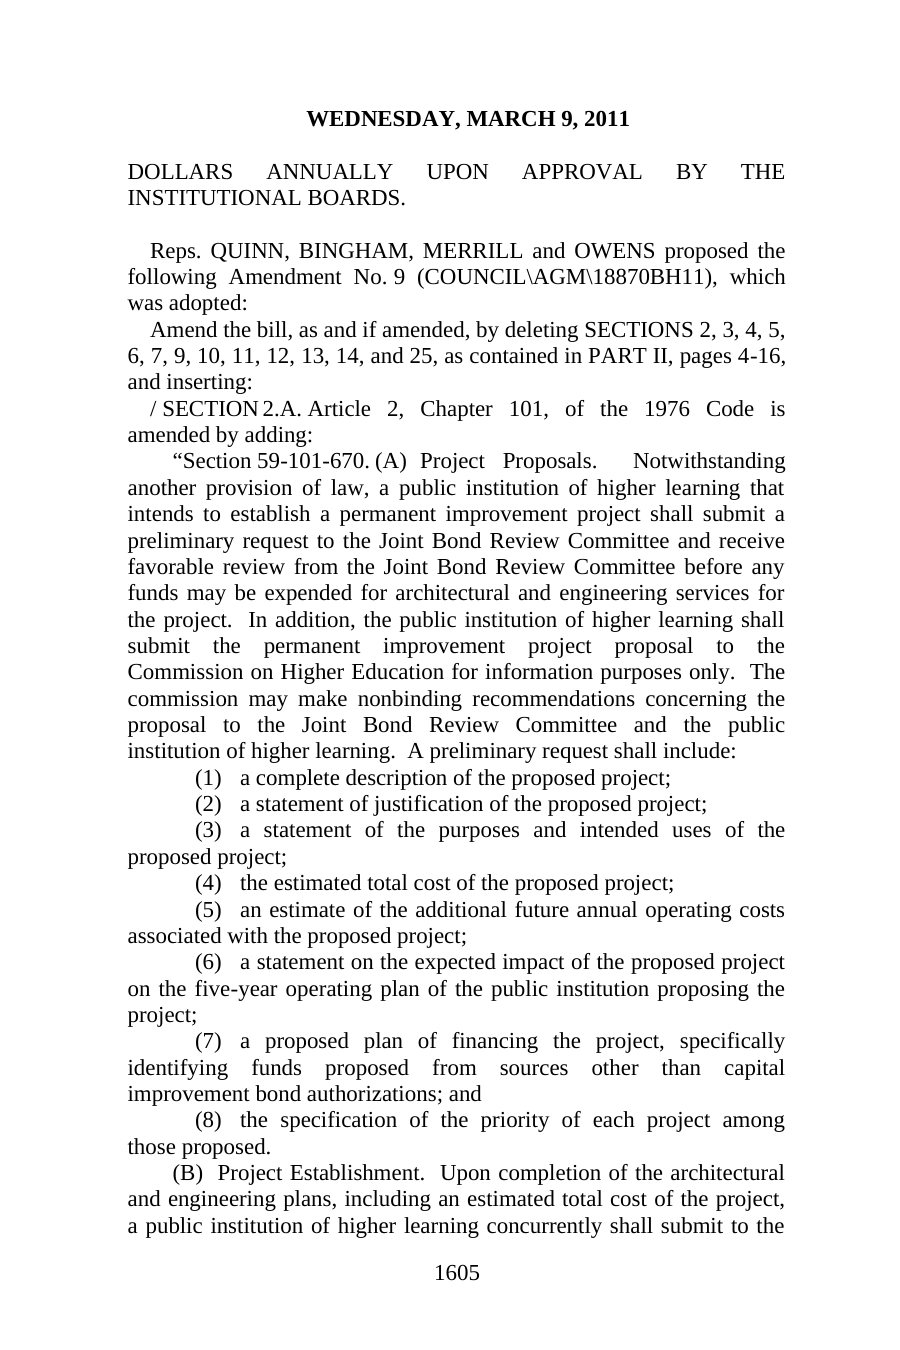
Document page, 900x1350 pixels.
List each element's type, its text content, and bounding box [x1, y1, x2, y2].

text (2) a statement of justification of the proposed project; [127, 790, 786, 817]
text (6) a statement on the expected impact of the proposed project on the five-year operating plan of the public institution proposing the project; [127, 948, 786, 1027]
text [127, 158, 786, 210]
text (5) an estimate of the additional future annual operating costs associated with the proposed project; [127, 896, 786, 948]
text “Section 59-101-670. (A) Project Proposals. Notwithstanding another provision of law, a public institution of higher learning that intends to establish a permanent improvement project shall submit a preliminary request to the Joint Bond Review Committee and receive favorable review from the Joint Bond Review Committee before any funds may be expended for architectural and engineering services for the project. In addition, the public institution of higher learning shall submit the permanent improvement project proposal to the Commission on Higher Education for information purposes only. The commission may make nonbinding recommendations concerning the proposal to the Joint Bond Review Committee and the public institution of higher learning. A preliminary request shall include: [127, 448, 786, 764]
text (1) a complete description of the proposed project; [127, 764, 786, 790]
text Amend the bill, as and if amended, by deleting SECTIONS 2, 3, 4, 5, 6, 7, 9, 10, 11, 12, 13, 14, and 25, as contained in PART II, pages 4-16, and inserting: [127, 316, 786, 395]
text / SECTION 2.A. Article 2, Chapter 101, of the 1976 Code is amended by adding: [127, 395, 786, 448]
text (4) the estimated total cost of the proposed project; [127, 869, 786, 896]
text (3) a statement of the purposes and intended uses of the proposed project; [127, 817, 786, 869]
text Reps. QUINN, BINGHAM, MERRILL and OWENS proposed the following Amendment No. 9 (COUNCIL\AGM\18870BH11), which was adopted: [127, 237, 786, 316]
text (7) a proposed plan of financing the project, specifically identifying funds proposed from sources other than capital improvement bond authorizations; and [127, 1027, 786, 1106]
text (8) the specification of the priority of each project among those proposed. [127, 1106, 786, 1159]
